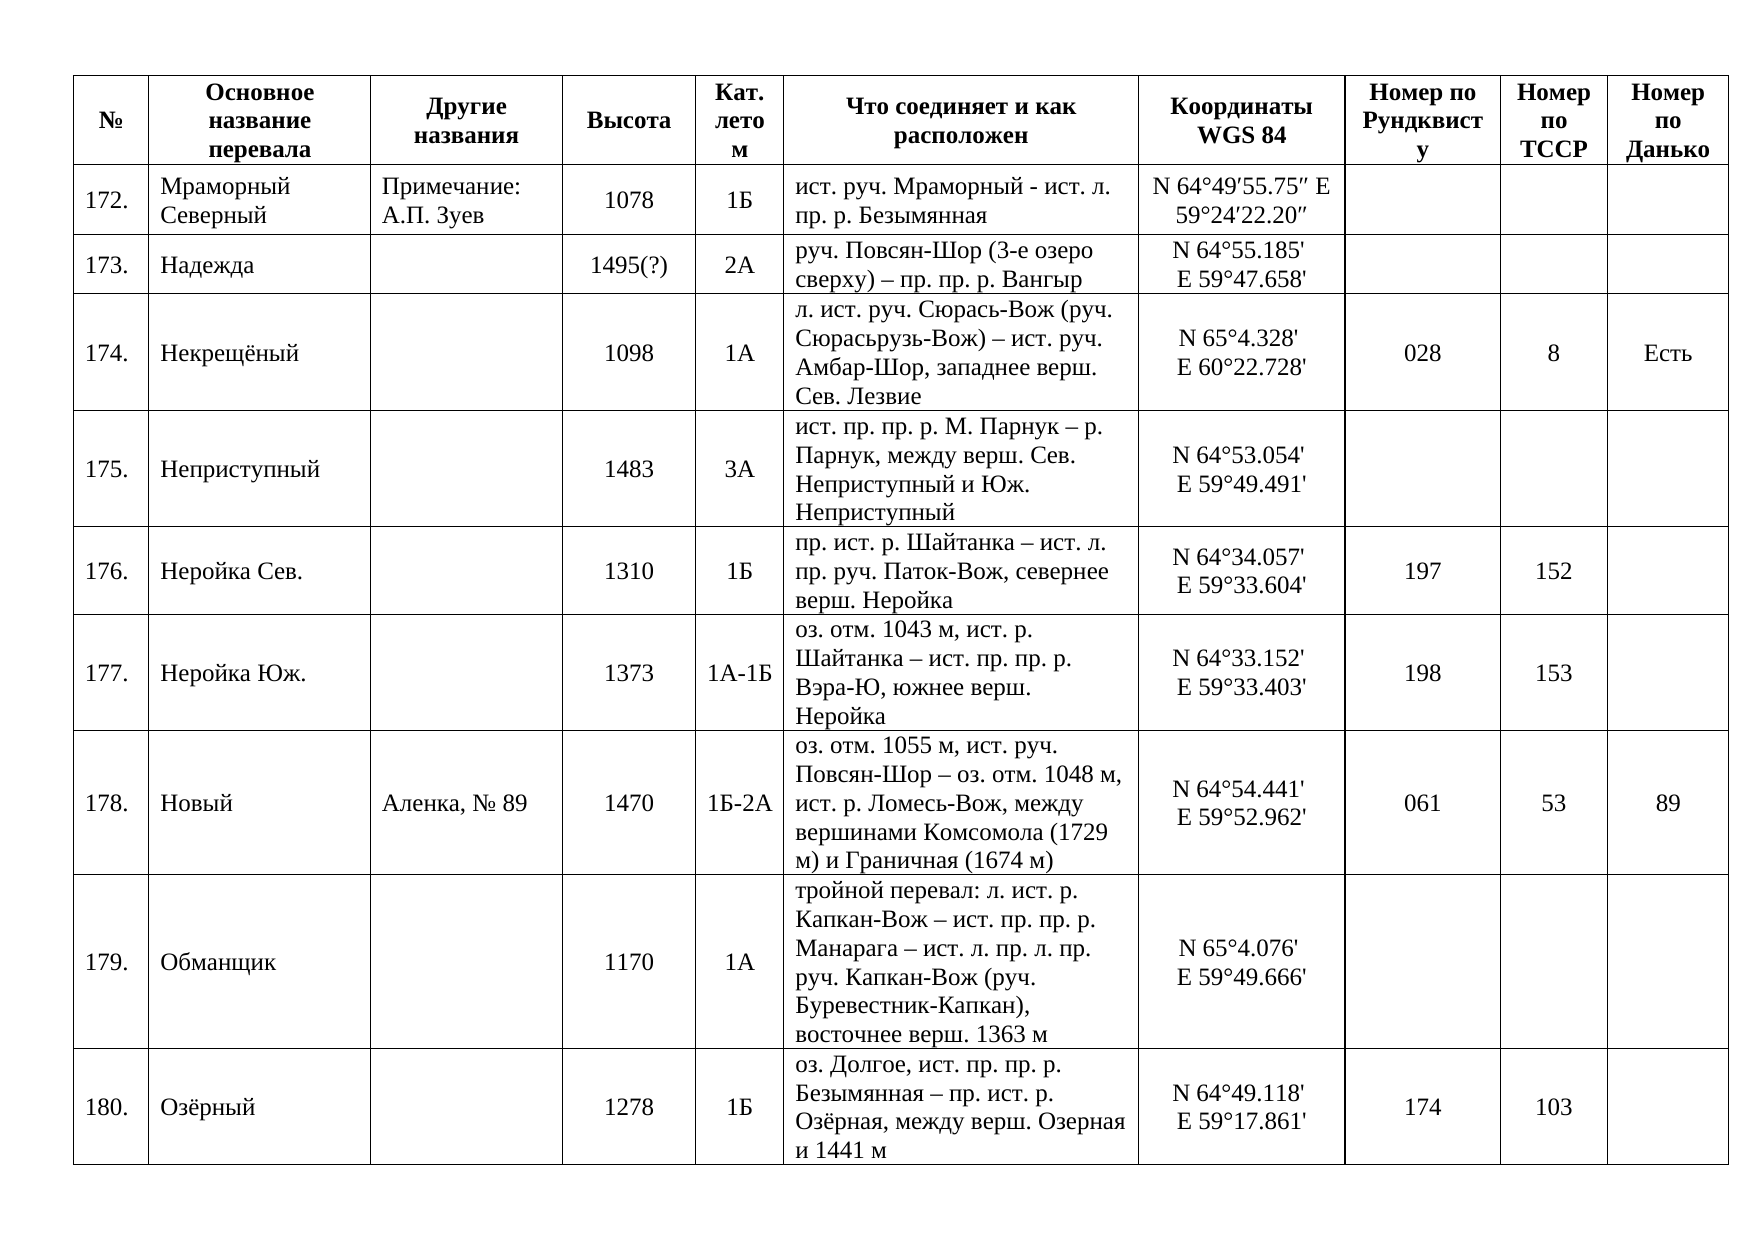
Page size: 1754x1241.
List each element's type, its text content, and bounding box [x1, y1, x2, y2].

table_cell [1346, 165, 1500, 234]
table_header Основное название перевала [149, 76, 370, 164]
table_header Координаты WGS 84 [1139, 76, 1344, 164]
table_cell 1А-1Б [696, 615, 783, 729]
table_cell Аленка, № 89 [371, 731, 562, 874]
table_cell 1278 [563, 1049, 695, 1164]
table_cell Озёрный [149, 1049, 370, 1164]
table_cell [371, 294, 562, 410]
table_cell 061 [1346, 731, 1500, 874]
table_cell [1608, 527, 1728, 613]
table_cell 1Б [696, 165, 783, 234]
table_cell пр. ист. р. Шайтанка – ист. л. пр. руч. Паток-Вож, севернее верш. Неройка [784, 527, 1138, 613]
table_cell Примечание: А.П. Зуев [371, 165, 562, 234]
table_header Номер по ТССР [1501, 76, 1607, 164]
table_header Номер по Данько [1608, 76, 1728, 164]
table_cell 1483 [563, 411, 695, 526]
table_cell ист. пр. пр. р. М. Парнук – р. Парнук, между верш. Сев. Неприступный и Юж. Неприступный [784, 411, 1138, 526]
table_cell оз. отм. 1055 м, ист. руч. Повсян-Шор – оз. отм. 1048 м, ист. р. Ломесь-Вож, между вершинами Комсомола (1729 м) и Граничная (1674 м) [784, 731, 1138, 874]
table_cell [74, 411, 148, 526]
table_cell Обманщик [149, 875, 370, 1048]
table_cell 103 [1501, 1049, 1607, 1164]
table_cell Есть [1608, 294, 1728, 410]
table_cell [74, 294, 148, 410]
table_cell N 64°55.185' E 59°47.658' [1139, 235, 1344, 293]
table_cell N 64°49′55.75″ E 59°24′22.20″ [1139, 165, 1344, 234]
table_cell [1501, 235, 1607, 293]
table_cell 1170 [563, 875, 695, 1048]
table_cell [74, 165, 148, 234]
table_cell 2А [696, 235, 783, 293]
table_cell [74, 731, 148, 874]
table_cell [1501, 165, 1607, 234]
table_cell Мраморный Северный [149, 165, 370, 234]
table_cell 1Б-2А [696, 731, 783, 874]
table_cell N 64°54.441' E 59°52.962' [1139, 731, 1344, 874]
table_cell ист. руч. Мраморный - ист. л. пр. р. Безымянная [784, 165, 1138, 234]
table_cell 1Б [696, 527, 783, 613]
table_cell 153 [1501, 615, 1607, 729]
table_cell 1А [696, 875, 783, 1048]
table_cell 198 [1346, 615, 1500, 729]
table_cell N 65°4.076' E 59°49.666' [1139, 875, 1344, 1048]
table_cell оз. Долгое, ист. пр. пр. р. Безымянная – пр. ист. р. Озёрная, между верш. Озерная и 1441 м [784, 1049, 1138, 1164]
table_cell N 64°33.152' E 59°33.403' [1139, 615, 1344, 729]
table_cell N 65°4.328' E 60°22.728' [1139, 294, 1344, 410]
table_cell 152 [1501, 527, 1607, 613]
table_cell 197 [1346, 527, 1500, 613]
table_cell [371, 615, 562, 729]
table_cell [1608, 165, 1728, 234]
table_cell [371, 875, 562, 1048]
table_cell 028 [1346, 294, 1500, 410]
table_cell 8 [1501, 294, 1607, 410]
table_cell [371, 235, 562, 293]
table_cell [1346, 411, 1500, 526]
table_cell [1608, 875, 1728, 1048]
table_cell [1608, 1049, 1728, 1164]
table_cell 174 [1346, 1049, 1500, 1164]
table_cell [1608, 235, 1728, 293]
table_cell Некрещёный [149, 294, 370, 410]
table_cell 1470 [563, 731, 695, 874]
table_cell Неприступный [149, 411, 370, 526]
table_header Другие названия [371, 76, 562, 164]
table_cell [74, 235, 148, 293]
table_cell N 64°53.054' E 59°49.491' [1139, 411, 1344, 526]
table_header Высота [563, 76, 695, 164]
table_cell [371, 1049, 562, 1164]
table_cell N 64°34.057' E 59°33.604' [1139, 527, 1344, 613]
table_cell 1А [696, 294, 783, 410]
table_cell [1608, 411, 1728, 526]
table_cell [74, 1049, 148, 1164]
table_cell [74, 527, 148, 613]
table_cell тройной перевал: л. ист. р. Капкан-Вож – ист. пр. пр. р. Манарага – ист. л. пр. л. пр. руч. Капкан-Вож (руч. Буревестник-Капкан), восточнее верш. 1363 м [784, 875, 1138, 1048]
table_header Номер по Рундквисту [1346, 76, 1500, 164]
table_cell [74, 615, 148, 729]
table_cell 1Б [696, 1049, 783, 1164]
table_cell [371, 411, 562, 526]
table_cell Новый [149, 731, 370, 874]
table_cell 3А [696, 411, 783, 526]
table_cell Неройка Сев. [149, 527, 370, 613]
table_cell оз. отм. 1043 м, ист. р. Шайтанка – ист. пр. пр. р. Вэра-Ю, южнее верш. Неройка [784, 615, 1138, 729]
table_cell [1346, 875, 1500, 1048]
table_cell руч. Повсян-Шор (3-е озеро сверху) – пр. пр. р. Вангыр [784, 235, 1138, 293]
table_cell [1608, 615, 1728, 729]
table_cell 1310 [563, 527, 695, 613]
table_cell л. ист. руч. Сюрась-Вож (руч. Сюрасьрузь-Вож) – ист. руч. Амбар-Шор, западнее верш. Сев. Лезвие [784, 294, 1138, 410]
table_cell 1373 [563, 615, 695, 729]
table_cell [1501, 875, 1607, 1048]
table_cell [371, 527, 562, 613]
table_cell 1495(?) [563, 235, 695, 293]
table_cell 1078 [563, 165, 695, 234]
table_cell N 64°49.118' E 59°17.861' [1139, 1049, 1344, 1164]
table_cell [74, 875, 148, 1048]
table_cell 89 [1608, 731, 1728, 874]
table_cell [1346, 235, 1500, 293]
table_header Что соединяет и как расположен [784, 76, 1138, 164]
table_cell [1501, 411, 1607, 526]
table_cell Неройка Юж. [149, 615, 370, 729]
table_cell 53 [1501, 731, 1607, 874]
table_cell 1098 [563, 294, 695, 410]
table_header № [74, 76, 148, 164]
table_header Кат. летом [696, 76, 783, 164]
table_cell Надежда [149, 235, 370, 293]
